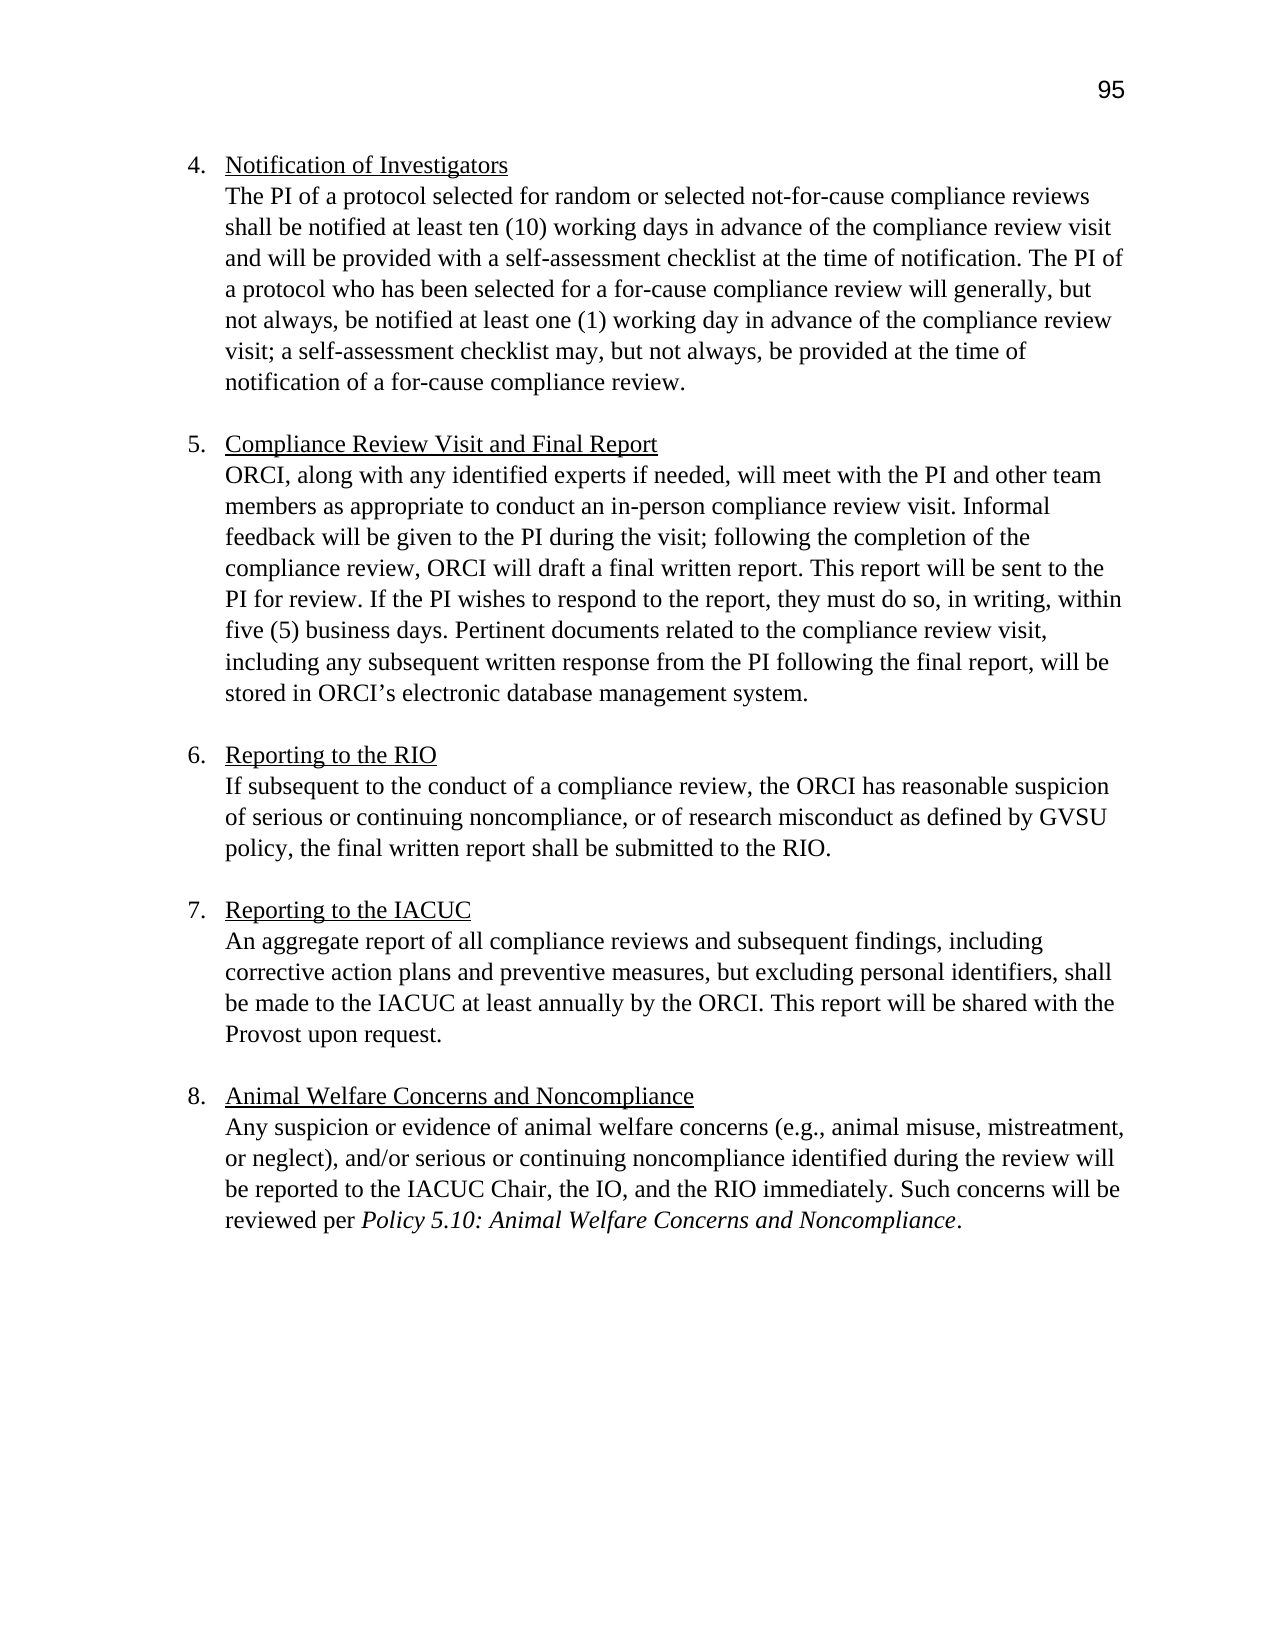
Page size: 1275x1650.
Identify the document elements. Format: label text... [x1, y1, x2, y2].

text An aggregate report of all compliance reviews and subsequent findings, including corrective action plans and preventive measures, but excluding personal identifiers, shall be made to the IACUC at least annually by the ORCI. This report will be shared with the Provost upon request. [225, 926, 1125, 1048]
list Reporting to the RIO [187, 740, 1125, 768]
list Compliance Review Visit and Final Report [187, 429, 1125, 458]
text Any suspicion or evidence of animal welfare concerns (e.g., animal misuse, mistreatment, or neglect), and/or serious or continuing noncompliance identified during the review will be reported to the IACUC Chair, the IO, and the RIO immediately. Such concerns will be reviewed per Policy 5.10: Animal Welfare Concerns and Noncompliance. [225, 1112, 1125, 1234]
list Notification of Investigators [187, 150, 1125, 179]
list Reporting to the IACUC [187, 895, 1125, 924]
text The PI of a protocol selected for random or selected not-for-cause compliance reviews shall be notified at least ten (10) working days in advance of the compliance review visit and will be provided with a self-assessment checklist at the time of notification. The PI of a protocol who has been selected for a for-cause compliance review will generally, but not always, be notified at least one (1) working day in advance of the compliance review visit; a self-assessment checklist may, but not always, be provided at the time of notification of a for-cause compliance review. [225, 181, 1125, 396]
text ORCI, along with any identified experts if needed, will meet with the PI and other team members as appropriate to conduct an in-person compliance review visit. Informal feedback will be given to the PI during the visit; following the completion of the compliance review, ORCI will draft a final written report. This report will be sent to the PI for review. If the PI wishes to respond to the report, they must do so, in writing, within five (5) business days. Pertinent documents related to the compliance review visit, including any subsequent written response from the PI following the final report, will be stored in ORCI’s electronic database management system. [225, 460, 1125, 706]
list Animal Welfare Concerns and Noncompliance [187, 1081, 1125, 1110]
text If subsequent to the conduct of a compliance review, the ORCI has reasonable suspicion of serious or continuing noncompliance, or of research misconduct as defined by GVSU policy, the final written report shall be submitted to the RIO. [225, 771, 1125, 862]
